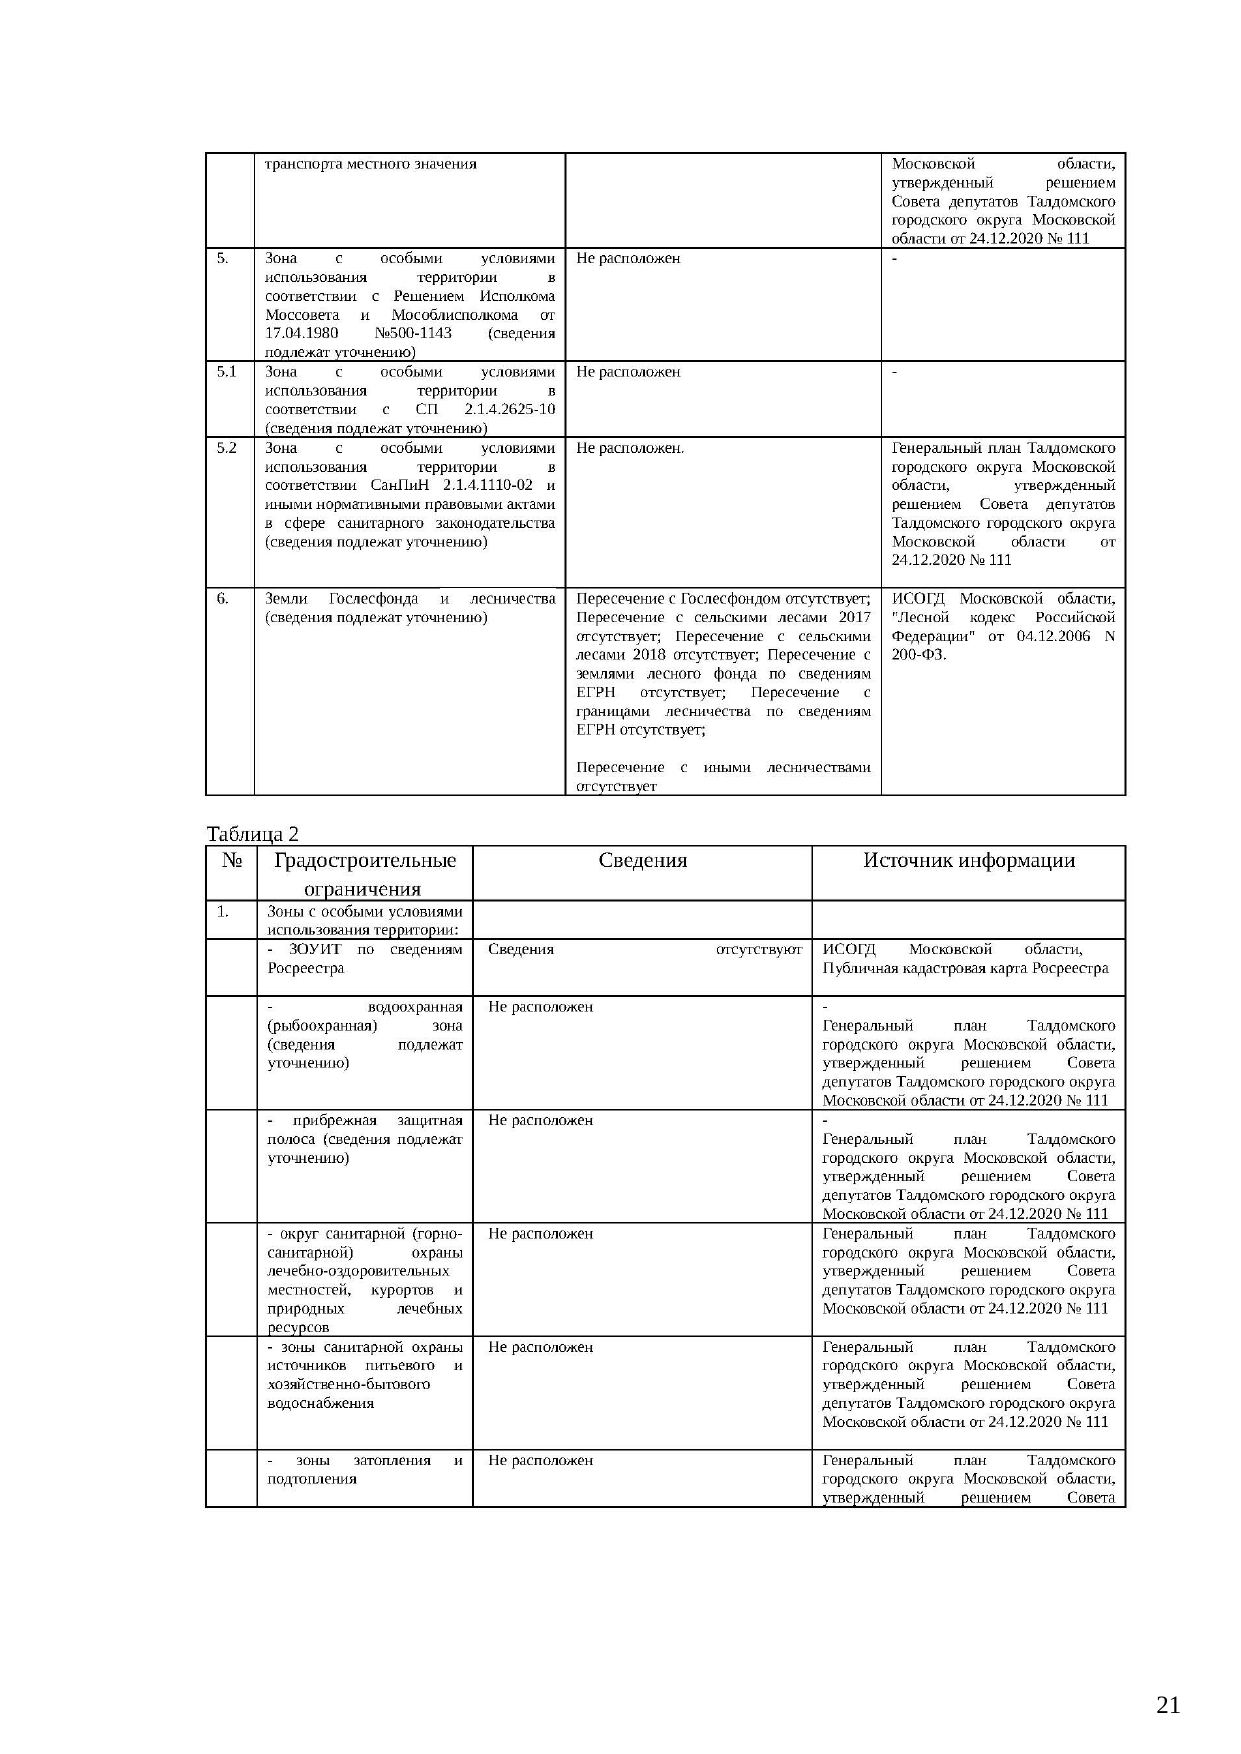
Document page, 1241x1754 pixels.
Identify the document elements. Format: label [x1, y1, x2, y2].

picture [103, 88, 1181, 1613]
